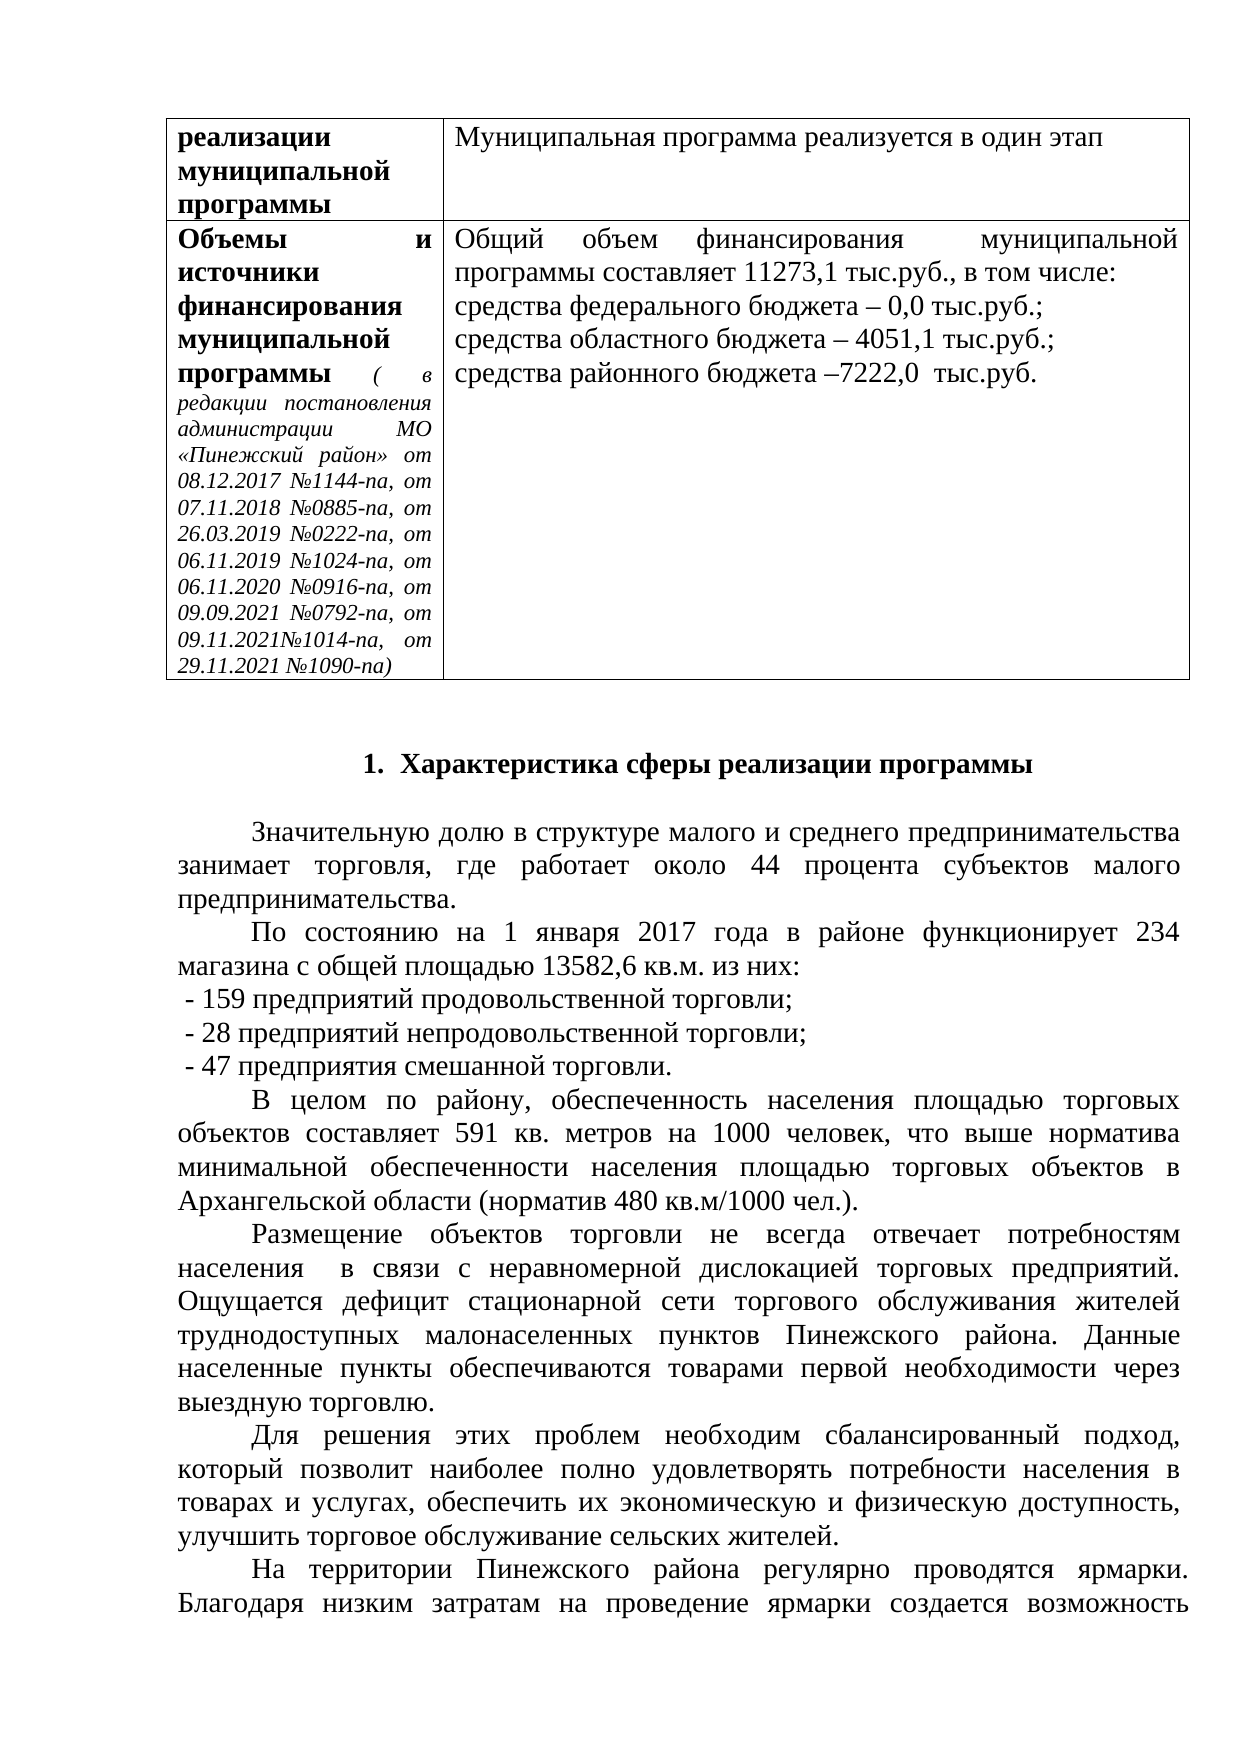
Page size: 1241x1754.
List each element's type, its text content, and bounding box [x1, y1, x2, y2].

text - 47 предприятия смешанной торговли. [177, 1048, 1181, 1082]
text - 28 предприятий непродовольственной торговли; [177, 1015, 1181, 1048]
text Значительную долю в структуре малого и среднего предпринимательства занимает торговля, где работает около 44 процента субъектов малого предпринимательства. [177, 814, 1181, 914]
text По состоянию на 1 января 2017 года в районе функционирует 234 магазина с общей площадью 13582,6 кв.м. из них: [177, 914, 1181, 981]
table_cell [444, 119, 1189, 220]
text Для решения этих проблем необходим сбалансированный подход, который позволит наиболее полно удовлетворять потребности населения в товарах и услугах, обеспечить их экономическую и физическую доступность, улучшить торговое обслуживание сельских жителей. [177, 1417, 1181, 1552]
table_cell Объемы и источники финансирования муниципальной программы ( в редакции постановления администрации МО «Пинежский район» от 08.12.2017 №1144-па, от 07.11.2018 №0885-па, от 26.03.2019 №0222-па, от 06.11.2019 №1024-па, от 06.11.2020 №0916-па, от 09.09.2021 №0792-па, от 09.11.2021№1014-па, от 29.11.2021 №1090-па) [167, 221, 443, 678]
text Размещение объектов торговли не всегда отвечает потребностям населения в связи с неравномерной дислокацией торговых предприятий. Ощущается дефицит стационарной сети торгового обслуживания жителей труднодоступных малонаселенных пунктов Пинежского района. Данные населенные пункты обеспечиваются товарами первой необходимости через выездную торговлю. [177, 1216, 1181, 1417]
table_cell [167, 119, 443, 220]
list Характеристика сферы реализации программы [215, 747, 1181, 780]
table_cell Общий объем финансирования муниципальной программы составляет 11273,1 тыс.руб., в том числе: средства федерального бюджета – 0,0 тыс.руб.; средства областного бюджета – 4051,1 тыс.руб.; средства районного бюджета –7222,0 тыс.руб. [444, 221, 1189, 678]
text - 159 предприятий продовольственной торговли; [177, 981, 1181, 1015]
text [177, 1552, 1190, 1619]
text В целом по району, обеспеченность населения площадью торговых объектов составляет 591 кв. метров на 1000 человек, что выше норматива минимальной обеспеченности населения площадью торговых объектов в Архангельской области (норматив 480 кв.м/1000 чел.). [177, 1082, 1181, 1216]
